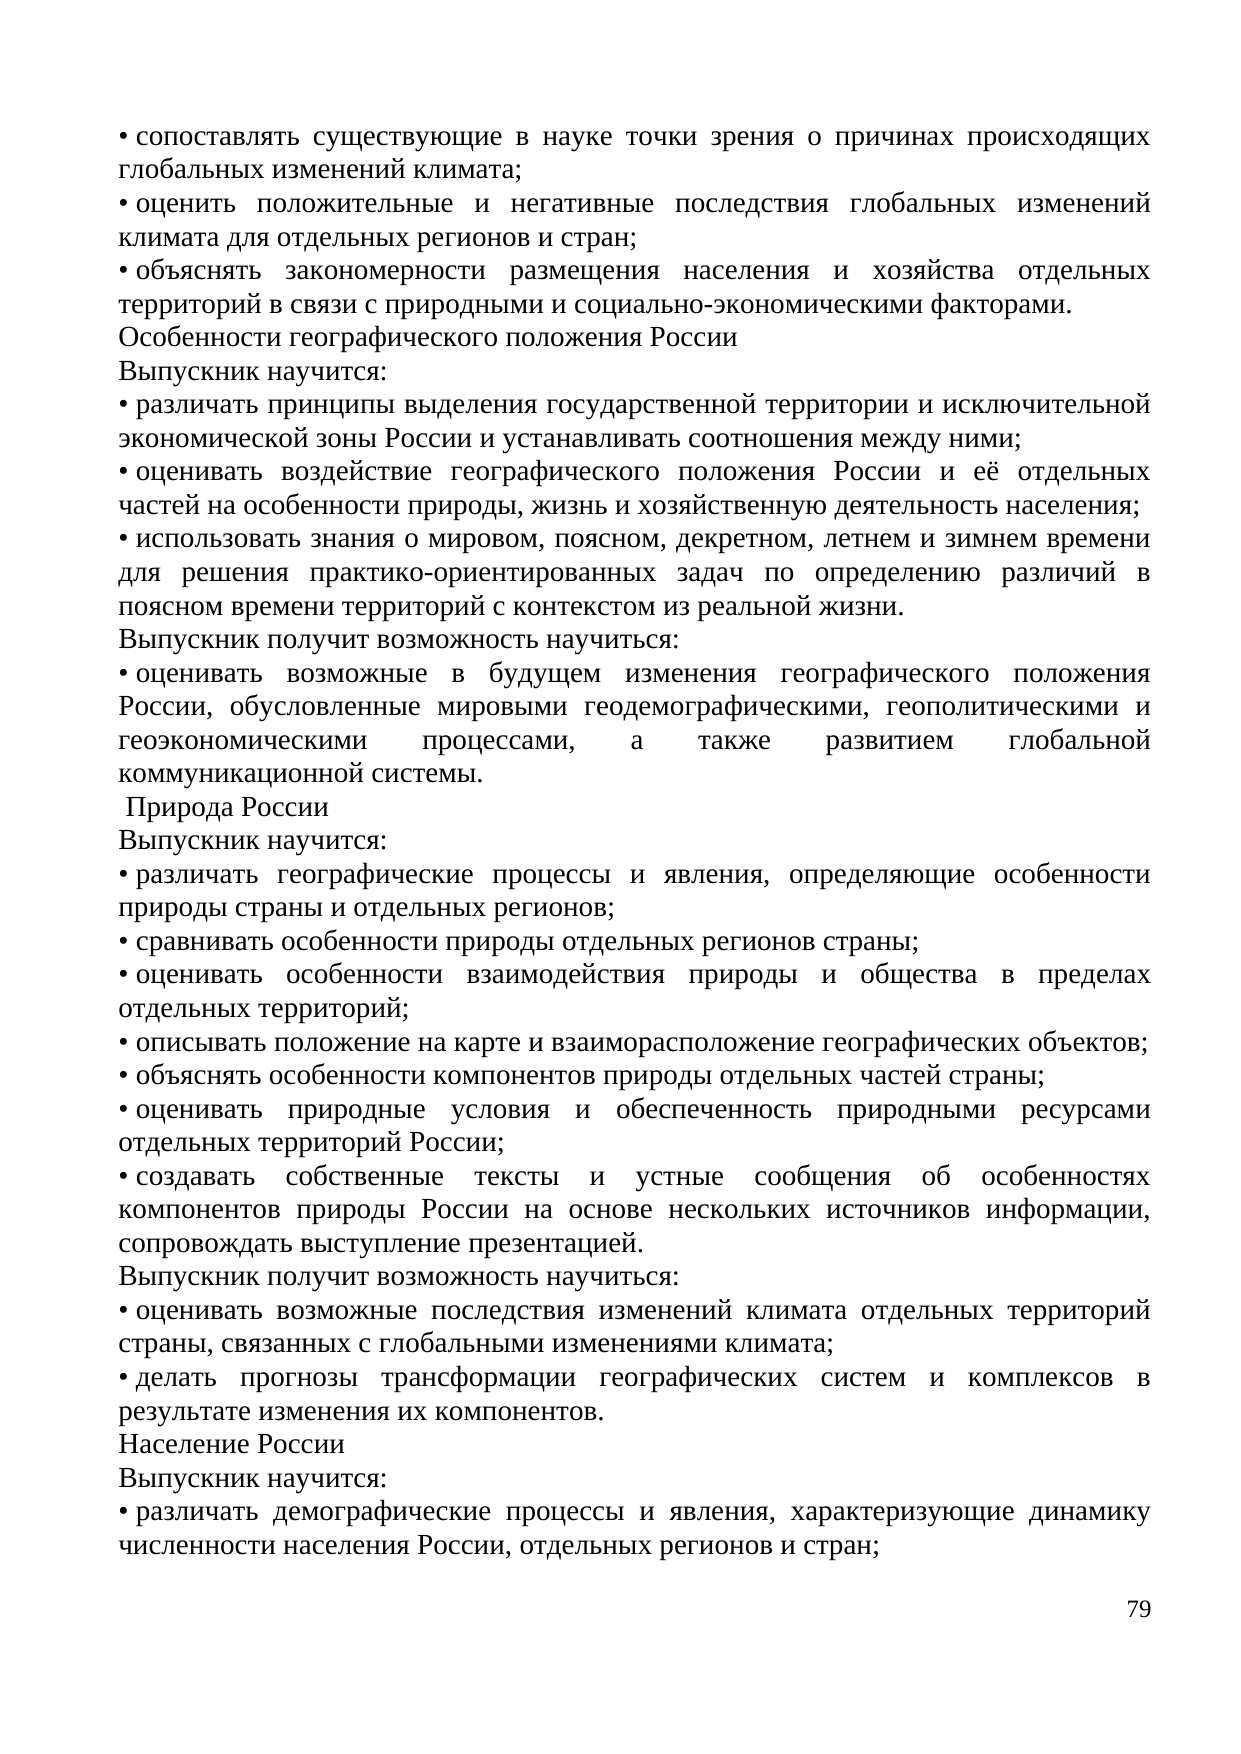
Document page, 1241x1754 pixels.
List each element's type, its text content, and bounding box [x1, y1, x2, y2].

text • объяснять закономерности размещения населения и хозяйства отдельных территорий в связи с природными и социально-экономическими факторами. [118, 252, 1152, 319]
text Природа России [118, 789, 1152, 822]
text • описывать положение на карте и взаиморасположение географических объектов; [118, 1024, 1152, 1057]
text • оценить положительные и негативные последствия глобальных изменений климата для отдельных регионов и стран; [118, 185, 1152, 252]
text • оценивать природные условия и обеспеченность природными ресурсами отдельных территорий России; [118, 1091, 1152, 1158]
text Выпускник научится: [118, 353, 1152, 386]
text Выпускник получит возможность научиться: [118, 1258, 1152, 1292]
text Выпускник получит возможность научиться: [118, 621, 1152, 655]
text Особенности географического положения России [118, 319, 1152, 353]
text Выпускник научится: [118, 822, 1152, 856]
text • делать прогнозы трансформации географических систем и комплексов в результате изменения их компонентов. [118, 1359, 1152, 1426]
text • оценивать возможные последствия изменений климата отдельных территорий страны, связанных с глобальными изменениями климата; [118, 1292, 1152, 1359]
text • использовать знания о мировом, поясном, декретном, летнем и зимнем времени для решения практико-ориентированных задач по определению различий в поясном времени территорий с контекстом из реальной жизни. [118, 521, 1152, 621]
text • сопоставлять существующие в науке точки зрения о причинах происходящих глобальных изменений климата; [118, 118, 1152, 185]
text • оценивать воздействие географического положения России и её отдельных частей на особенности природы, жизнь и хозяйственную деятельность населения; [118, 453, 1152, 521]
text • оценивать возможные в будущем изменения географического положения России, обусловленные мировыми геодемографическими, геополитическими и геоэкономическими процессами, а также развитием глобальной коммуникационной системы. [118, 655, 1152, 789]
text • различать демографические процессы и явления, характеризующие динамику численности населения России, отдельных регионов и стран; [118, 1493, 1152, 1560]
text Население России [118, 1426, 1152, 1460]
text • оценивать особенности взаимодействия природы и общества в пределах отдельных территорий; [118, 957, 1152, 1024]
text • различать географические процессы и явления, определяющие особенности природы страны и отдельных регионов; [118, 856, 1152, 923]
text Выпускник научится: [118, 1460, 1152, 1493]
text • сравнивать особенности природы отдельных регионов страны; [118, 923, 1152, 957]
text • создавать собственные тексты и устные сообщения об особенностях компонентов природы России на основе нескольких источников информации, сопровождать выступление презентацией. [118, 1158, 1152, 1258]
text • объяснять особенности компонентов природы отдельных частей страны; [118, 1057, 1152, 1091]
text • различать принципы выделения государственной территории и исключительной экономической зоны России и устанавливать соотношения между ними; [118, 386, 1152, 453]
